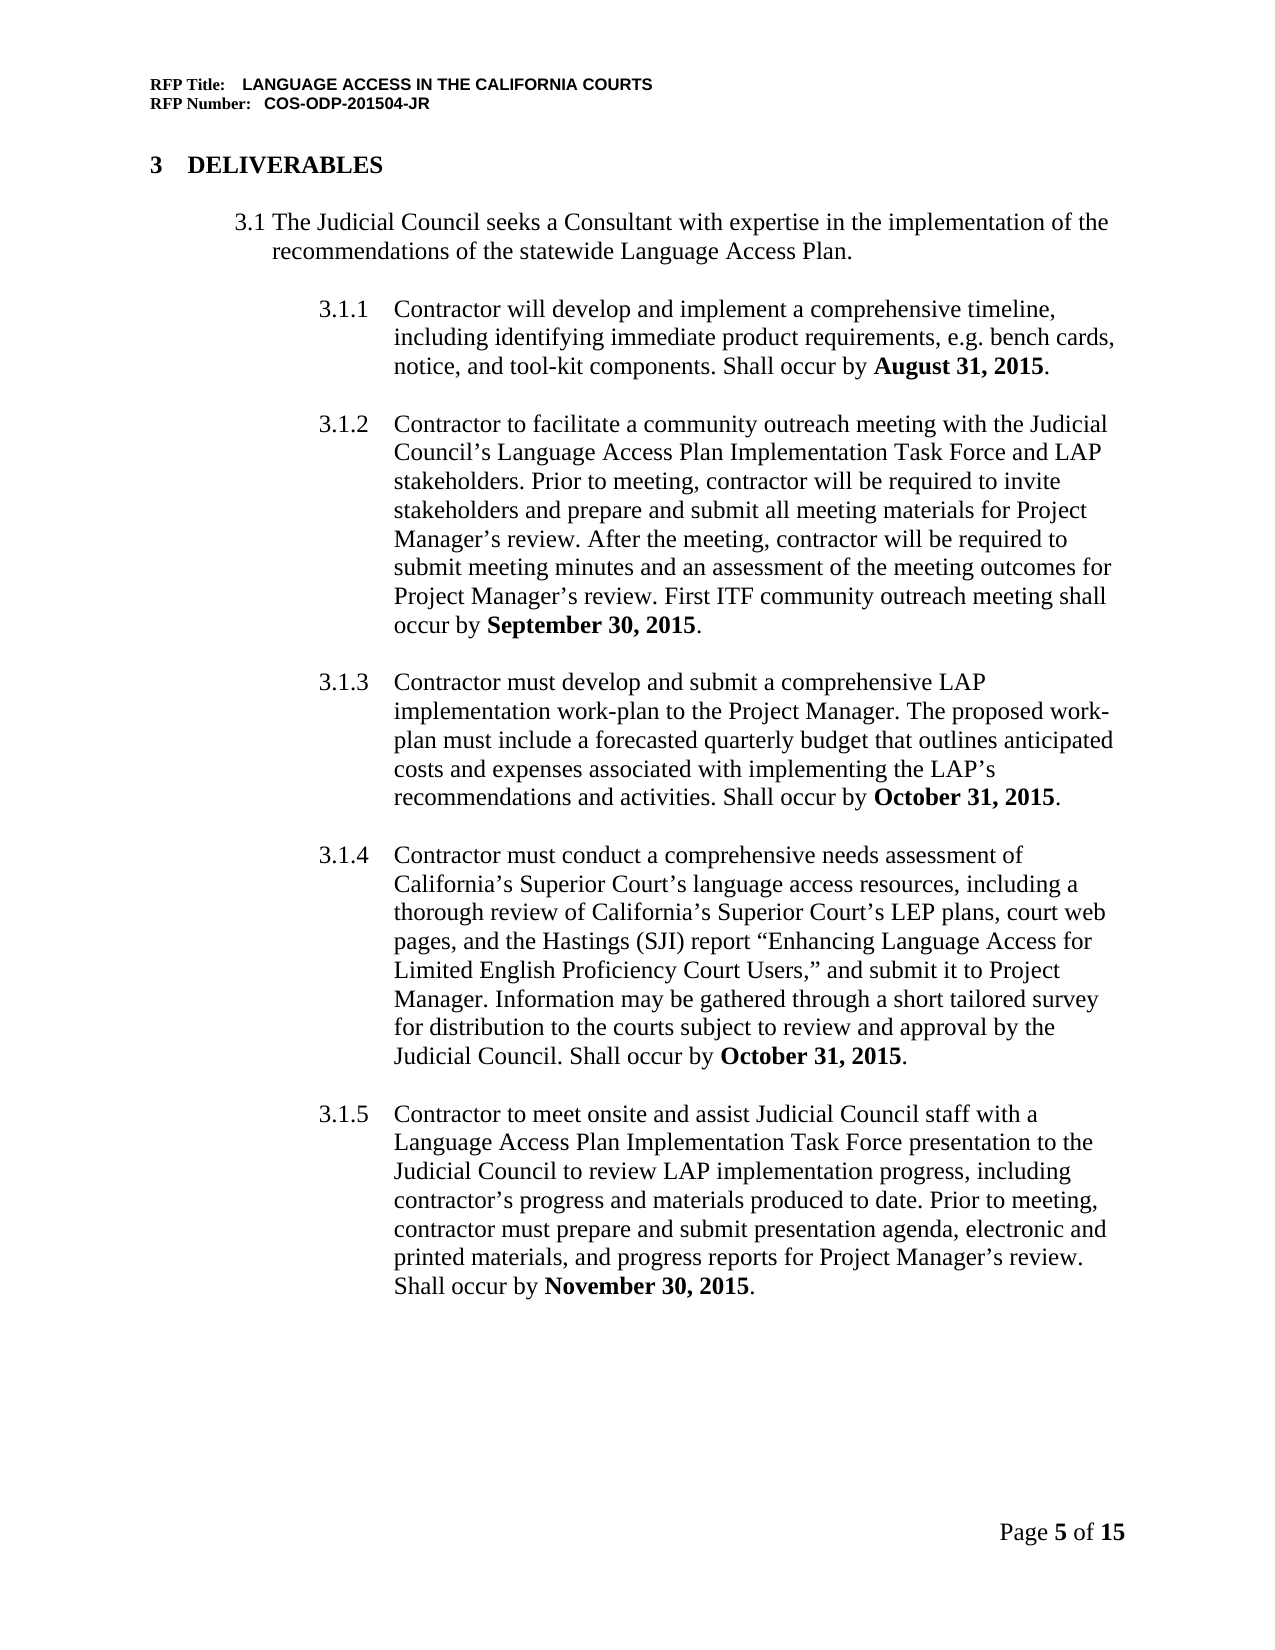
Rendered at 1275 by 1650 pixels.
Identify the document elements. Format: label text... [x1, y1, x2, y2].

list DELIVERABLES [150, 150, 1125, 179]
list The Judicial Council seeks a Consultant with expertise in the implementation of the recommendations of the statewide Language Access Plan. [234, 207, 1125, 265]
list Contractor must conduct a comprehensive needs assessment of California’s Superior Court’s language access resources, including a thorough review of California’s Superior Court’s LEP plans, court web pages, and the Hastings (SJI) report “Enhancing Language Access for Limited English Proficiency Court Users,” and submit it to Project Manager. Information may be gathered through a short tailored survey for distribution to the courts subject to review and approval by the Judicial Council. Shall occur by October 31, 2015. [319, 840, 1125, 1070]
list Contractor will develop and implement a comprehensive timeline, including identifying immediate product requirements, e.g. bench cards, notice, and tool-kit components. Shall occur by August 31, 2015. [319, 294, 1125, 380]
list Contractor to meet onsite and assist Judicial Council staff with a Language Access Plan Implementation Task Force presentation to the Judicial Council to review LAP implementation progress, including contractor’s progress and materials produced to date. Prior to meeting, contractor must prepare and submit presentation agenda, electronic and printed materials, and progress reports for Project Manager’s review. Shall occur by November 30, 2015. [319, 1099, 1125, 1300]
list Contractor to facilitate a community outreach meeting with the Judicial Council’s Language Access Plan Implementation Task Force and LAP stakeholders. Prior to meeting, contractor will be required to invite stakeholders and prepare and submit all meeting materials for Project Manager’s review. After the meeting, contractor will be required to submit meeting minutes and an assessment of the meeting outcomes for Project Manager’s review. First ITF community outreach meeting shall occur by September 30, 2015. [319, 409, 1125, 639]
list Contractor must develop and submit a comprehensive LAP implementation work-plan to the Project Manager. The proposed work-plan must include a forecasted quarterly budget that outlines anticipated costs and expenses associated with implementing the LAP’s recommendations and activities. Shall occur by October 31, 2015. [319, 667, 1125, 811]
